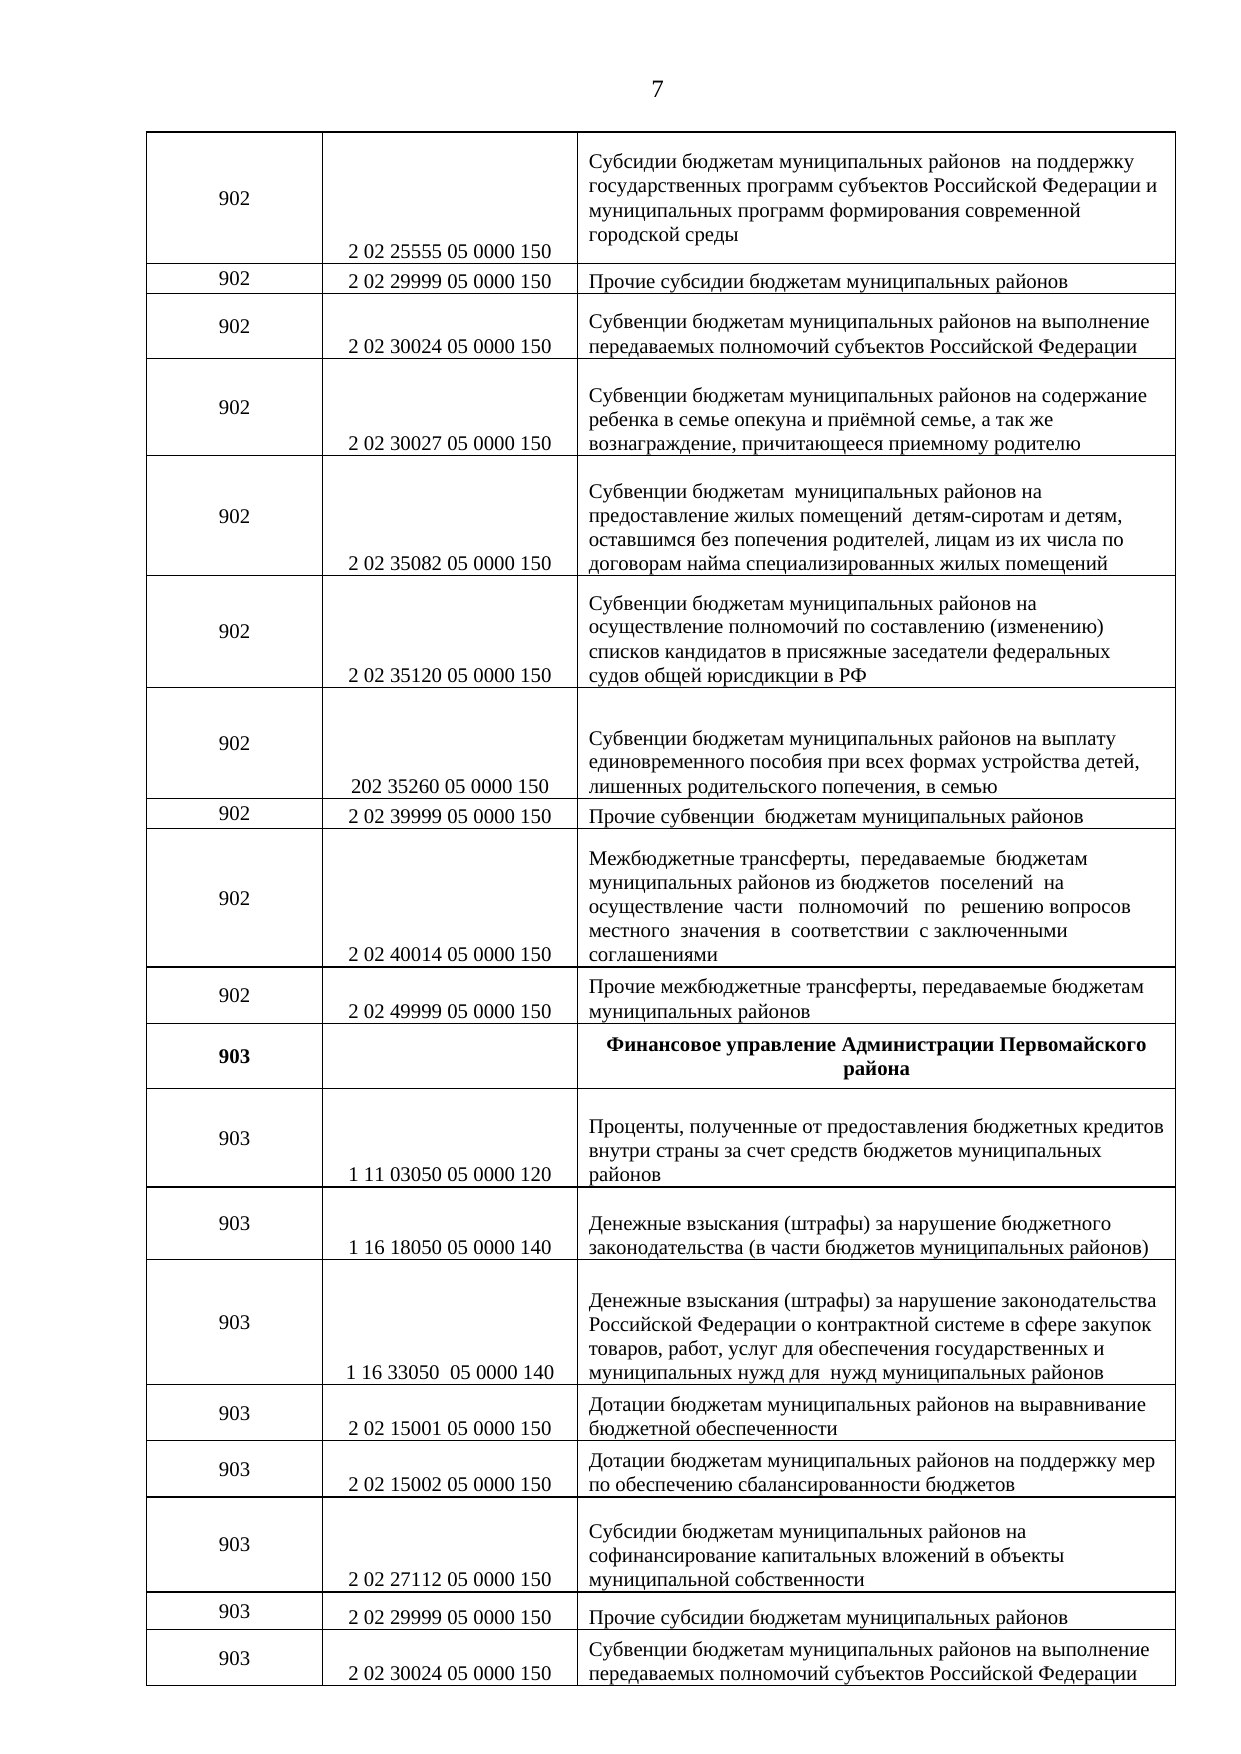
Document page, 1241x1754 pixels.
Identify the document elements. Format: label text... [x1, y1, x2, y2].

table_cell Прочие субвенции бюджетам муниципальных районов [578, 799, 1175, 828]
table_cell 2 02 25555 05 0000 150 [323, 133, 577, 263]
table_cell Прочие межбюджетные трансферты, передаваемые бюджетам муниципальных районов [578, 968, 1175, 1023]
table_cell 2 02 29999 05 0000 150 [323, 264, 577, 293]
table_cell 2 02 29999 05 0000 150 [323, 1593, 577, 1629]
table_cell 902 [147, 359, 322, 455]
table_cell Субвенции бюджетам муниципальных районов на выполнение передаваемых полномочий субъектов Российской Федерации [578, 1630, 1175, 1685]
table_cell Субвенции бюджетам муниципальных районов на выплату единовременного пособия при всех формах устройства детей, лишенных родительского попечения, в семью [578, 688, 1175, 798]
table_cell Финансовое управление Администрации Первомайского района [578, 1024, 1175, 1088]
table_cell 1 16 18050 05 0000 140 [323, 1188, 577, 1259]
table_cell 903 [147, 1260, 322, 1384]
table_cell 2 02 30024 05 0000 150 [323, 1630, 577, 1685]
table_cell 902 [147, 829, 322, 966]
table_cell 1 11 03050 05 0000 120 [323, 1089, 577, 1186]
table_cell [323, 1024, 577, 1088]
table_cell 2 02 30024 05 0000 150 [323, 294, 577, 358]
table_cell 902 [147, 576, 322, 687]
table_cell Субсидии бюджетам муниципальных районов на поддержку государственных программ субъектов Российской Федерации и муниципальных программ формирования современной городской среды [578, 133, 1175, 263]
table_cell 903 [147, 1630, 322, 1685]
table_cell 1 16 33050 05 0000 140 [323, 1260, 577, 1384]
table_cell 902 [147, 968, 322, 1023]
table_cell Дотации бюджетам муниципальных районов на выравнивание бюджетной обеспеченности [578, 1385, 1175, 1440]
table_cell 903 [147, 1498, 322, 1591]
table_cell 902 [147, 688, 322, 798]
table_cell 903 [147, 1188, 322, 1259]
table_cell 2 02 49999 05 0000 150 [323, 968, 577, 1023]
table_cell 903 [147, 1593, 322, 1629]
table_cell 2 02 39999 05 0000 150 [323, 799, 577, 828]
table_cell Прочие субсидии бюджетам муниципальных районов [578, 264, 1175, 293]
table_cell 202 35260 05 0000 150 [323, 688, 577, 798]
table_cell 2 02 30027 05 0000 150 [323, 359, 577, 455]
table_cell Субсидии бюджетам муниципальных районов на софинансирование капитальных вложений в объекты муниципальной собственности [578, 1498, 1175, 1591]
table_cell 2 02 35120 05 0000 150 [323, 576, 577, 687]
table_cell 903 [147, 1089, 322, 1186]
table_cell 2 02 15001 05 0000 150 [323, 1385, 577, 1440]
table_cell 2 02 15002 05 0000 150 [323, 1441, 577, 1496]
table_cell Проценты, полученные от предоставления бюджетных кредитов внутри страны за счет средств бюджетов муниципальных районов [578, 1089, 1175, 1186]
table_cell 903 [147, 1024, 322, 1088]
table_cell Субвенции бюджетам муниципальных районов на осуществление полномочий по составлению (изменению) списков кандидатов в присяжные заседатели федеральных судов общей юрисдикции в РФ [578, 576, 1175, 687]
table_cell 902 [147, 264, 322, 293]
table_cell 902 [147, 799, 322, 828]
table_cell Субвенции бюджетам муниципальных районов на выполнение передаваемых полномочий субъектов Российской Федерации [578, 294, 1175, 358]
table_cell 903 [147, 1441, 322, 1496]
table_cell 903 [147, 1385, 322, 1440]
table_cell 902 [147, 294, 322, 358]
table_cell Субвенции бюджетам муниципальных районов на содержание ребенка в семье опекуна и приёмной семье, а так же вознаграждение, причитающееся приемному родителю [578, 359, 1175, 455]
table_cell Денежные взыскания (штрафы) за нарушение законодательства Российской Федерации о контрактной системе в сфере закупок товаров, работ, услуг для обеспечения государственных и муниципальных нужд для нужд муниципальных районов [578, 1260, 1175, 1384]
table_cell 2 02 27112 05 0000 150 [323, 1498, 577, 1591]
table_cell Прочие субсидии бюджетам муниципальных районов [578, 1593, 1175, 1629]
table_cell 902 [147, 133, 322, 263]
table_cell 2 02 40014 05 0000 150 [323, 829, 577, 966]
table_cell 902 [147, 456, 322, 575]
table_cell Денежные взыскания (штрафы) за нарушение бюджетного законодательства (в части бюджетов муниципальных районов) [578, 1188, 1175, 1259]
table_cell 2 02 35082 05 0000 150 [323, 456, 577, 575]
table_cell Дотации бюджетам муниципальных районов на поддержку мер по обеспечению сбалансированности бюджетов [578, 1441, 1175, 1496]
table_cell Субвенции бюджетам муниципальных районов на предоставление жилых помещений детям-сиротам и детям, оставшимся без попечения родителей, лицам из их числа по договорам найма специализированных жилых помещений [578, 456, 1175, 575]
table_cell Межбюджетные трансферты, передаваемые бюджетам муниципальных районов из бюджетов поселений на осуществление части полномочий по решению вопросов местного значения в соответствии с заключенными соглашениями [578, 829, 1175, 966]
